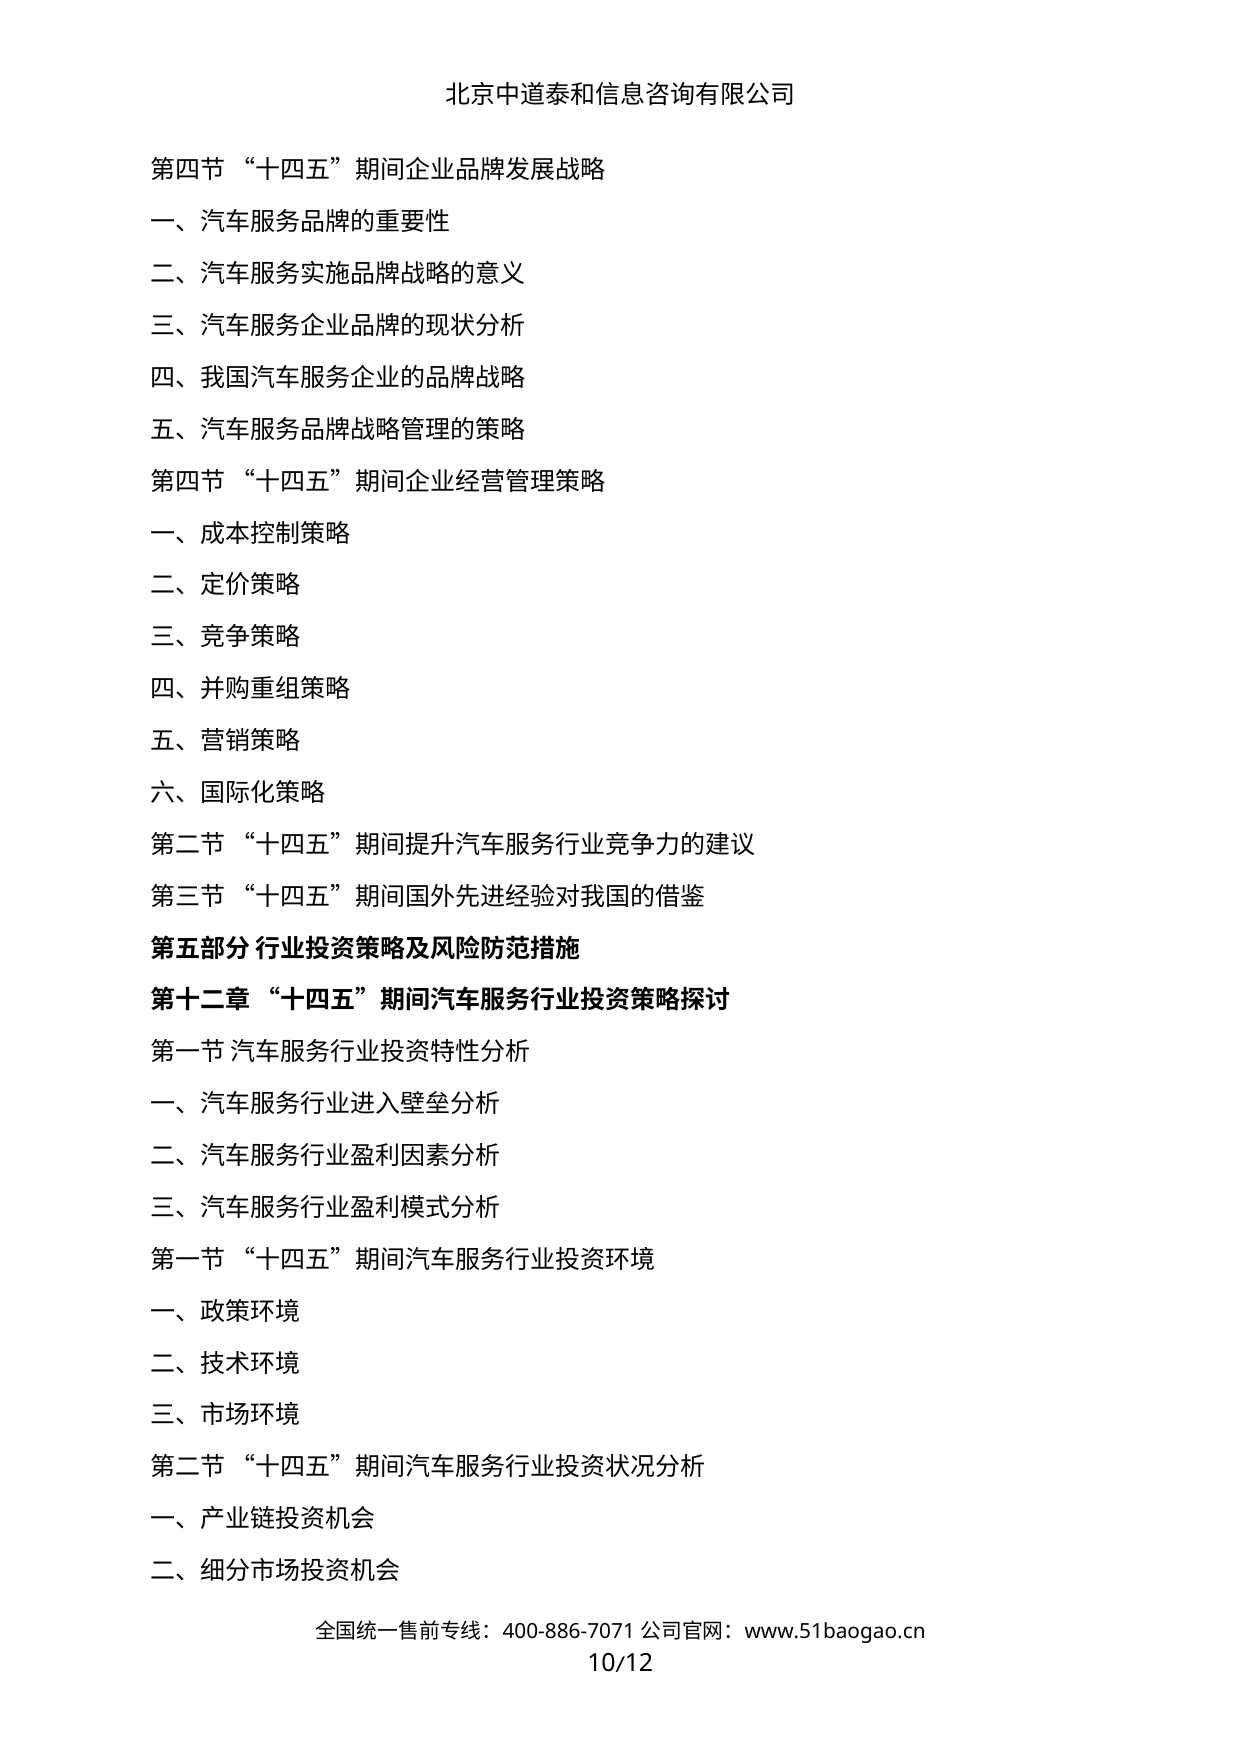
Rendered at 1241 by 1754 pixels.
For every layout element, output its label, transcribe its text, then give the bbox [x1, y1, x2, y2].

text 三、汽车服务企业品牌的现状分析 [150, 306, 1090, 342]
text 第四节 “十四五”期间企业经营管理策略 [150, 461, 1090, 497]
text 四、我国汽车服务企业的品牌战略 [150, 357, 1090, 394]
text 第二节 “十四五”期间提升汽车服务行业竞争力的建议 [150, 824, 1090, 861]
text 二、技术环境 [150, 1343, 1090, 1379]
text 第三节 “十四五”期间国外先进经验对我国的借鉴 [150, 876, 1090, 912]
text 一、成本控制策略 [150, 513, 1090, 549]
text 五、营销策略 [150, 721, 1090, 757]
text 一、产业链投资机会 [150, 1499, 1090, 1535]
text 第一节 “十四五”期间汽车服务行业投资环境 [150, 1239, 1090, 1276]
text 一、政策环境 [150, 1291, 1090, 1327]
text 三、竞争策略 [150, 617, 1090, 653]
text 四、并购重组策略 [150, 669, 1090, 705]
text 第十二章 “十四五”期间汽车服务行业投资策略探讨 [150, 980, 1090, 1016]
text 二、汽车服务行业盈利因素分析 [150, 1136, 1090, 1172]
text 三、汽车服务行业盈利模式分析 [150, 1187, 1090, 1224]
text 五、汽车服务品牌战略管理的策略 [150, 409, 1090, 446]
text 六、国际化策略 [150, 772, 1090, 809]
text 第五部分 行业投资策略及风险防范措施 [150, 928, 1090, 964]
text 二、定价策略 [150, 565, 1090, 601]
text 第二节 “十四五”期间汽车服务行业投资状况分析 [150, 1447, 1090, 1483]
text 一、汽车服务行业进入壁垒分析 [150, 1084, 1090, 1120]
text 三、市场环境 [150, 1395, 1090, 1431]
text 第四节 “十四五”期间企业品牌发展战略 [150, 150, 1090, 186]
text 二、汽车服务实施品牌战略的意义 [150, 254, 1090, 290]
text 二、细分市场投资机会 [150, 1551, 1090, 1587]
text 第一节 汽车服务行业投资特性分析 [150, 1032, 1090, 1068]
text 一、汽车服务品牌的重要性 [150, 202, 1090, 238]
